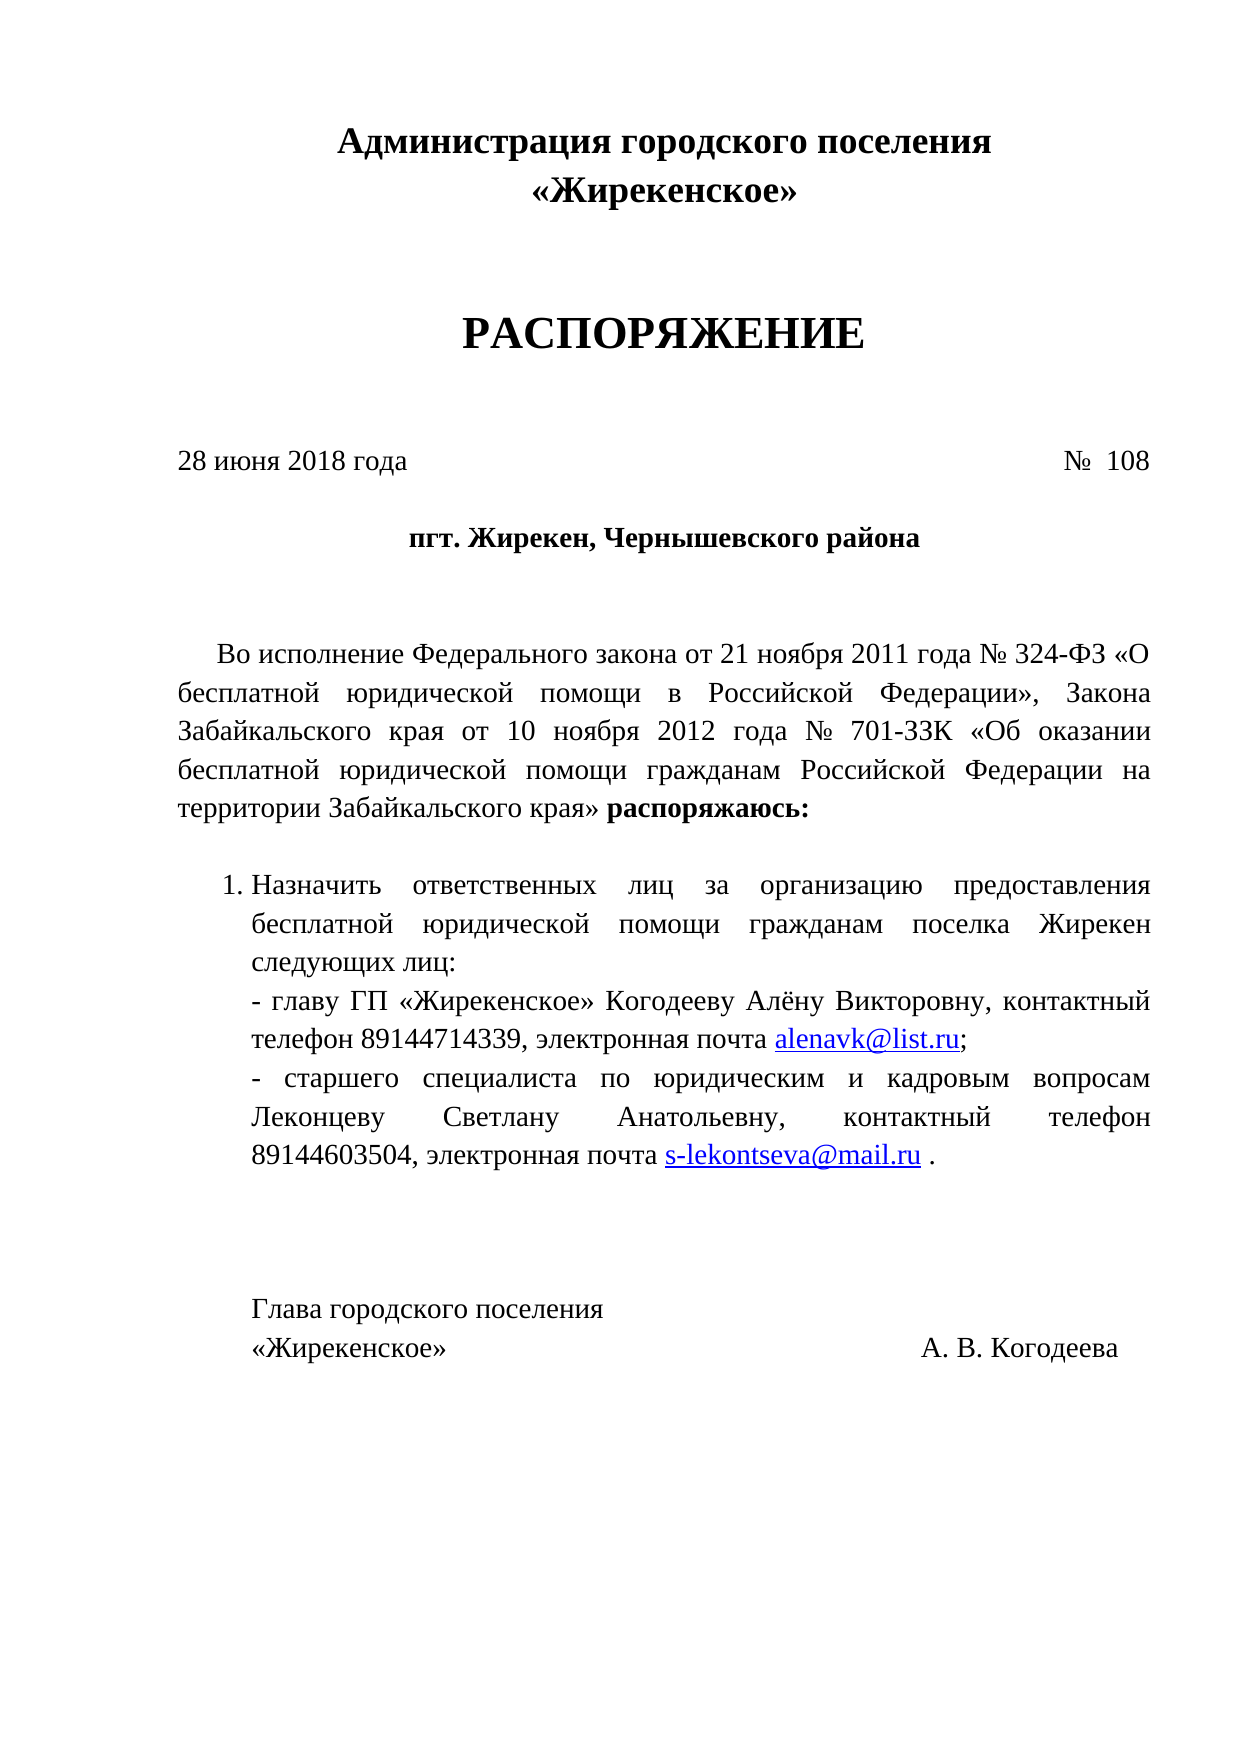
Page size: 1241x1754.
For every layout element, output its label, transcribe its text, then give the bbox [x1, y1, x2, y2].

list - старшего специалиста по юридическим и кадровым вопросам Леконцеву Светлану Анатольевну, контактный телефон 89144603504, электронная почта s-lekontseva@mail.ru . [251, 1060, 1152, 1171]
list Назначить ответственных лиц за организацию предоставления бесплатной юридической помощи гражданам поселка Жирекен следующих лиц: [222, 867, 1152, 978]
text «Жирекенское» [177, 168, 1152, 211]
list - главу ГП «Жирекенское» Когодееву Алёну Викторовну, контактный телефон 89144714339, электронная почта alenavk@list.ru; [251, 983, 1152, 1055]
text Во исполнение Федерального закона от 21 ноября 2011 года № 324-ФЗ «О бесплатной юридической помощи в Российской Федерации», Закона Забайкальского края от 10 ноября 2012 года № 701-ЗЗК «Об оказании бесплатной юридической помощи гражданам Российской Федерации на территории Забайкальского края» распоряжаюсь: [177, 636, 1152, 824]
text пгт. Жирекен, Чернышевского района [177, 521, 1152, 554]
text 28 июня 2018 года № 108 [177, 443, 1152, 477]
list «Жирекенское» А. В. Когодеева [251, 1330, 1152, 1363]
subtitle РАСПОРЯЖЕНИЕ [177, 306, 1152, 358]
text Администрация городского поселения [177, 118, 1152, 161]
list Глава городского поселения [251, 1291, 1152, 1325]
